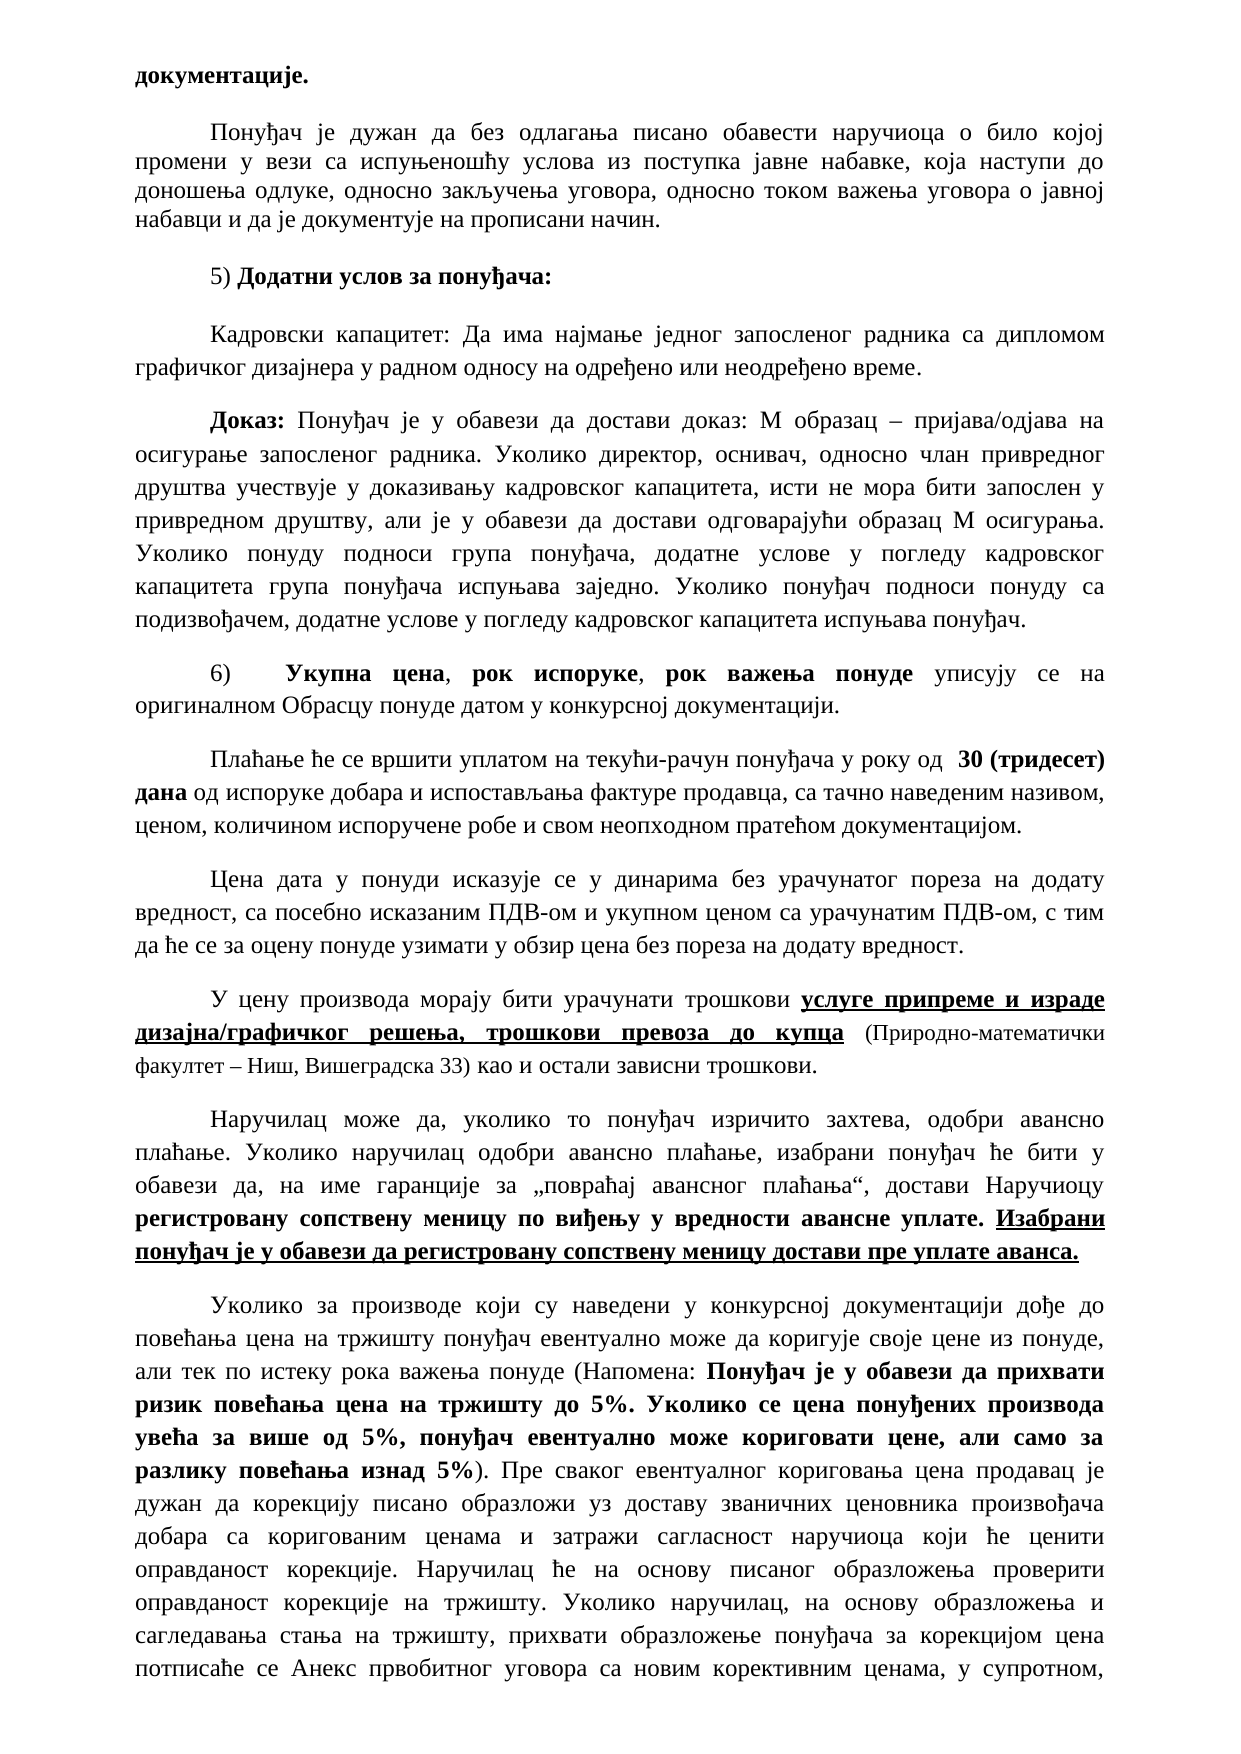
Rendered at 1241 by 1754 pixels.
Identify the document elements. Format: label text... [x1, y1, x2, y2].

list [135, 1290, 1105, 1682]
list Плаћање ће се вршити уплатом на текући-рачун понуђача у року од 30 (тридесет) дана од испоруке добара и испостављања фактуре продавца, са тачно наведеним називом, ценом, количином испоручене робе и свом неопходном пратећом документацијом. [135, 744, 1105, 839]
list У цену производа морају бити урачунати трошкови услуге припреме и израде дизајна/графичког решења, трошкови превоза до купца (Природно-математички факултет – Ниш, Вишеградска 33) као и остали зависни трошкови. [135, 984, 1105, 1079]
text 6) Укупна цена, рок испоруке, рок важења понуде уписују се на оригиналном Обрасцу понуде датом у конкурсној документацији. [135, 658, 1105, 719]
text Доказ: Понуђач је у обавези да достави доказ: М образац – пријава/одјава на осигурање запосленог радника. Уколико директор, оснивач, односно члан привредног друштва учествује у доказивању кадровског капацитета, исти не мора бити запослен у привредном друштву, али је у обавези да достави одговарајући образац М осигурања. Уколико понуду подноси група понуђача, додатне услове у погледу кадровског капацитета група понуђача испуњава заједно. Уколико понуђач подноси понуду са подизвођачем, додатне услове у погледу кадровског капацитета испуњава понуђач. [135, 406, 1105, 632]
text Понуђач је дужан да без одлагања писано обавести наручиоца о било којој промени у вези са испуњеношћу услова из поступка јавне набавке, која наступи до доношења одлуке, односно закључења уговора, односно током важења уговора о јавној набавци и да је документује на прописани начин. [135, 117, 1105, 232]
text Наручилац може да, уколико то понуђач изричито захтева, одобри авансно плаћање. Уколико наручилац одобри авансно плаћање, изабрани понуђач ће бити у обавези да, на име гаранције за „повраћај авансног плаћања“, достави Наручиоцу регистровану сопствену меницу по виђењу у вредности авансне уплате. Изабрани понуђач је у обавези да регистровану сопствену меницу достави пре уплате аванса. [135, 1104, 1105, 1265]
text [135, 60, 1105, 89]
list Цена дата у понуди исказује се у динарима без урачунатог пореза на додату вредност, са посебно исказаним ПДВ-ом и укупном ценом са урачунатим ПДВ-ом, с тим да ће се за оцену понуде узимати у обзир цена без пореза на додату вредност. [135, 864, 1105, 959]
text 5) Додатни услов за понуђача: [135, 261, 1105, 290]
text Кадровски капацитет: Да има најмање једног запосленог радника са дипломом графичког дизајнера у радном односу на одређено или неодређено време. [135, 319, 1105, 381]
